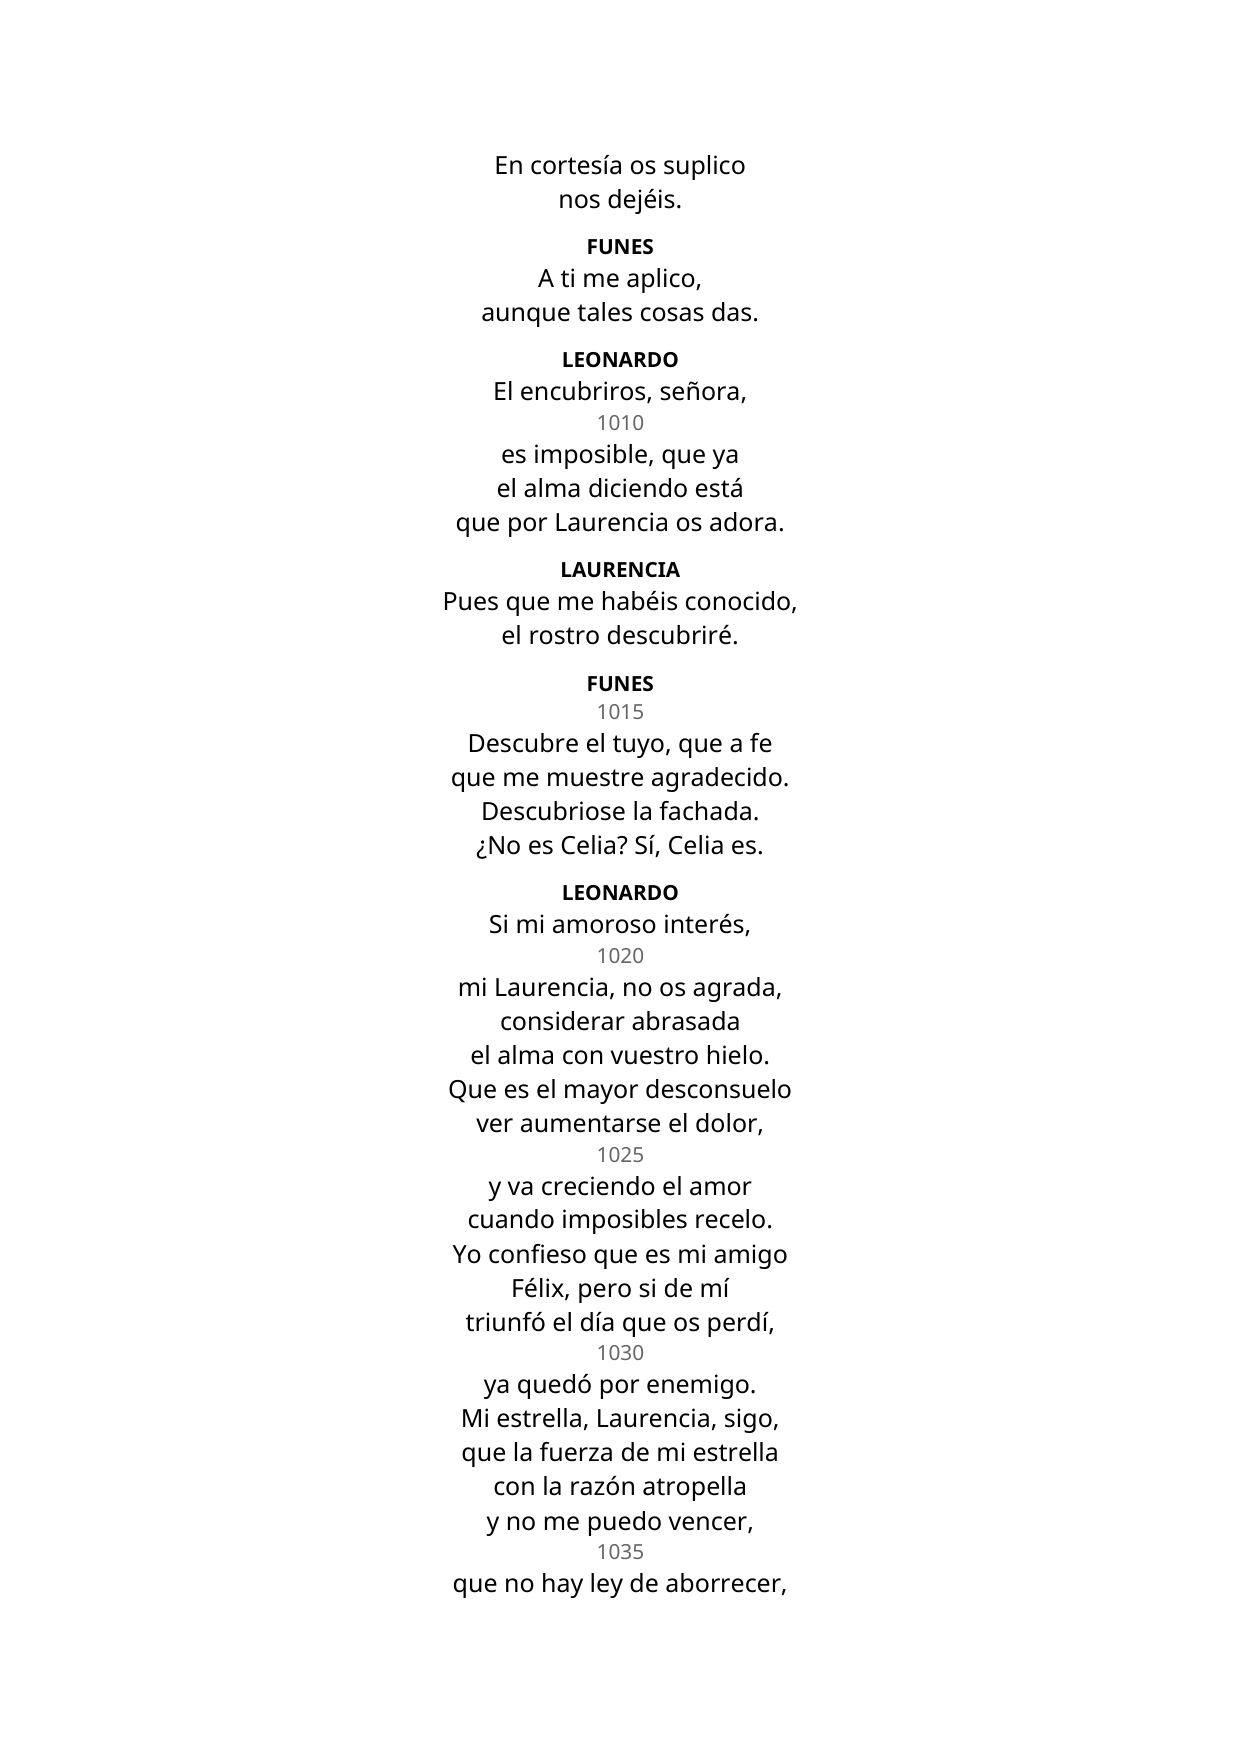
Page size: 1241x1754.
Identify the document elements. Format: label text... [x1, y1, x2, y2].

text LAURENCIA [177, 555, 1063, 584]
text triunfó el día que os perdí, [177, 1304, 1063, 1338]
text Si mi amoroso interés, [177, 907, 1063, 941]
text FUNES [177, 669, 1063, 697]
text Pues que me habéis conocido, [177, 584, 1063, 618]
text LEONARDO [177, 346, 1063, 374]
text es imposible, que ya [177, 437, 1063, 471]
text Descubre el tuyo, que a fe [177, 726, 1063, 759]
text y no me puedo vencer, [177, 1503, 1063, 1537]
text que la fuerza de mi estrella [177, 1435, 1063, 1469]
text el rostro descubriré. [177, 618, 1063, 652]
text ya quedó por enemigo. [177, 1367, 1063, 1401]
text LEONARDO [177, 878, 1063, 907]
text Mi estrella, Laurencia, sigo, [177, 1401, 1063, 1435]
text con la razón atropella [177, 1469, 1063, 1503]
text que no hay ley de aborrecer, [177, 1566, 1063, 1600]
text y va creciendo el amor [177, 1168, 1063, 1202]
text Que es el mayor desconsuelo [177, 1072, 1063, 1106]
text 1010 [177, 408, 1063, 437]
text aunque tales cosas das. [177, 295, 1063, 329]
text mi Laurencia, no os agrada, [177, 969, 1063, 1003]
text el alma con vuestro hielo. [177, 1037, 1063, 1072]
text Descubriose la fachada. [177, 794, 1063, 828]
text A ti me aplico, [177, 261, 1063, 295]
text 1035 [177, 1537, 1063, 1566]
text que me muestre agradecido. [177, 759, 1063, 794]
text ver aumentarse el dolor, [177, 1106, 1063, 1140]
text el alma diciendo está [177, 471, 1063, 505]
text Yo confieso que es mi amigo [177, 1236, 1063, 1270]
text nos dejéis. [177, 182, 1063, 216]
text que por Laurencia os adora. [177, 505, 1063, 539]
text FUNES [177, 232, 1063, 261]
text El encubriros, señora, [177, 374, 1063, 408]
text 1025 [177, 1140, 1063, 1168]
text Félix, pero si de mí [177, 1270, 1063, 1304]
text 1020 [177, 941, 1063, 969]
text cuando imposibles recelo. [177, 1202, 1063, 1236]
text 1030 [177, 1338, 1063, 1367]
text 1015 [177, 697, 1063, 726]
text ¿No es Celia? Sí, Celia es. [177, 828, 1063, 862]
text En cortesía os suplico [177, 148, 1063, 182]
text considerar abrasada [177, 1003, 1063, 1037]
